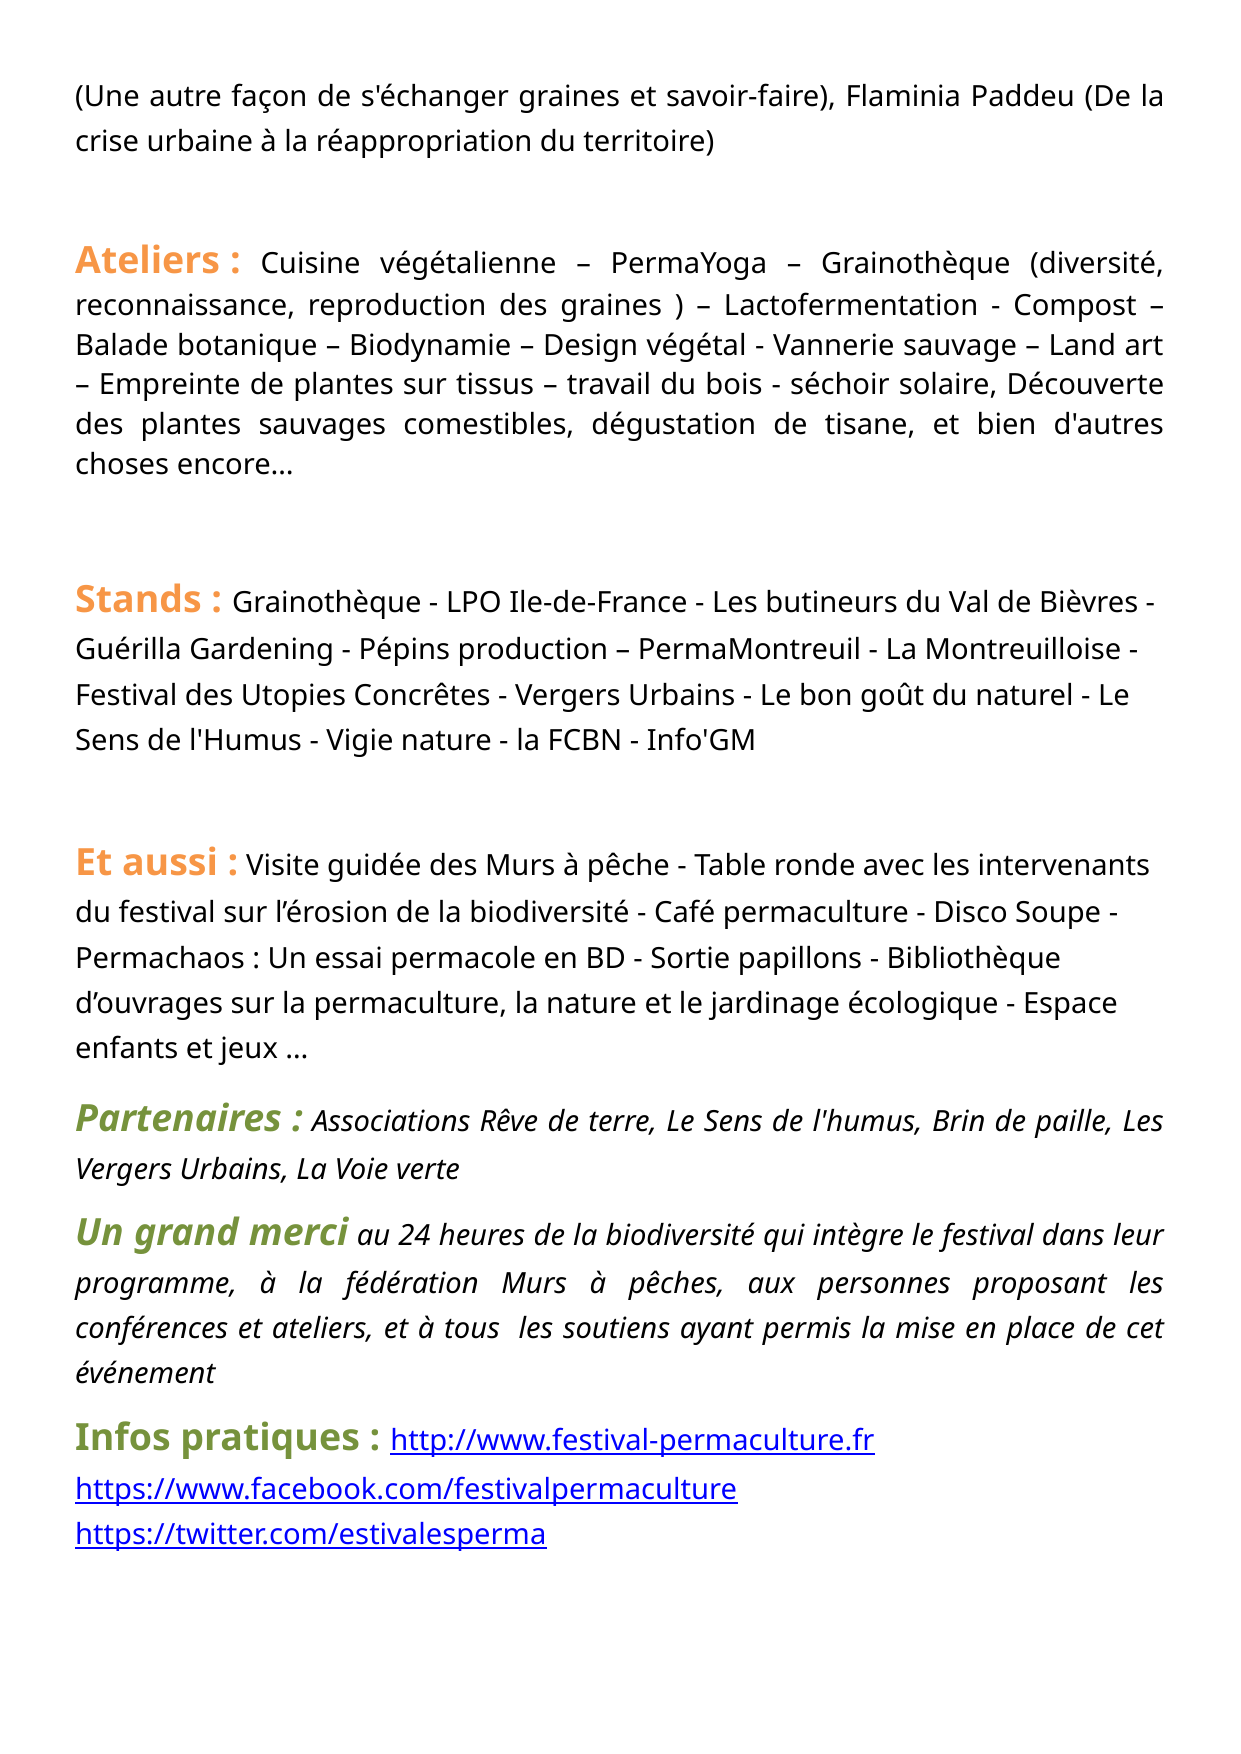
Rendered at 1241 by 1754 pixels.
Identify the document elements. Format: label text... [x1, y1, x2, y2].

text https://www.facebook.com/festivalpermaculture [75, 1468, 1165, 1508]
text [75, 75, 1165, 160]
text Stands : Grainothèque - LPO Ile-de-France - Les butineurs du Val de Bièvres - Guérilla Gardening - Pépins production – PermaMontreuil - La Montreuilloise - Festival des Utopies Concrêtes - Vergers Urbains - Le bon goût du naturel - Le Sens de l'Humus - Vigie nature - la FCBN - Info'GM [75, 572, 1165, 759]
text Un grand merci au 24 heures de la biodiversité qui intègre le festival dans leur programme, à la fédération Murs à pêches, aux personnes proposant les conférences et ateliers, et à tous les soutiens ayant permis la mise en place de cet événement [75, 1206, 1165, 1392]
text Et aussi : Visite guidée des Murs à pêche - Table ronde avec les intervenants du festival sur l’érosion de la biodiversité - Café permaculture - Disco Soupe - Permachaos : Un essai permacole en BD - Sortie papillons - Bibliothèque d’ouvrages sur la permaculture, la nature et le jardinage écologique - Espace enfants et jeux … [75, 835, 1165, 1067]
text Infos pratiques : http://www.festival-permaculture.fr [75, 1410, 1165, 1461]
text Partenaires : Associations Rêve de terre, Le Sens de l'humus, Brin de paille, Les Vergers Urbains, La Voie verte [75, 1091, 1165, 1188]
text Ateliers : Cuisine végétalienne – PermaYoga – Grainothèque (diversité, reconnaissance, reproduction des graines ) – Lactofermentation - Compost – Balade botanique – Biodynamie – Design végétal - Vannerie sauvage – Land art – Empreinte de plantes sur tissus – travail du bois - séchoir solaire, Découverte des plantes sauvages comestibles, dégustation de tisane, et bien d'autres choses encore… [75, 233, 1165, 483]
text https://twitter.com/estivalesperma [75, 1514, 1165, 1553]
